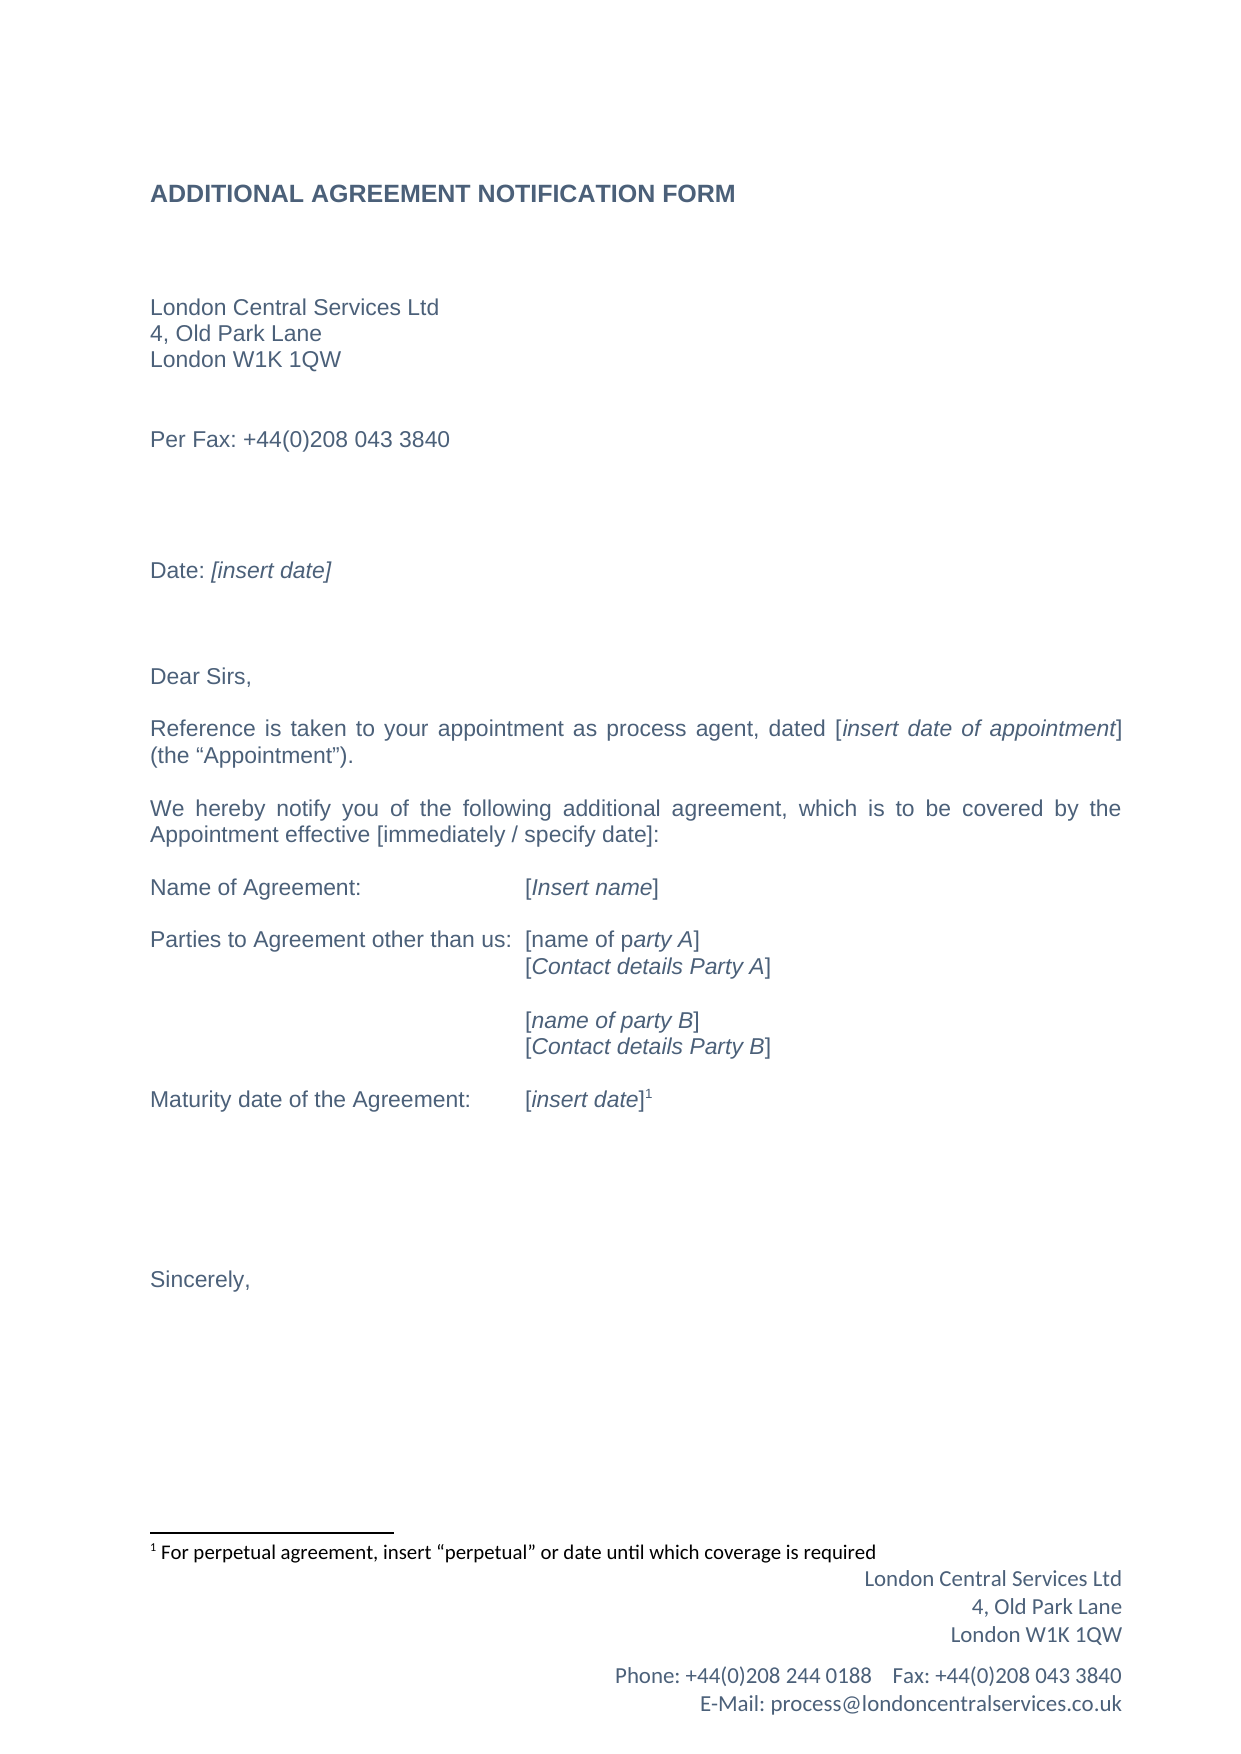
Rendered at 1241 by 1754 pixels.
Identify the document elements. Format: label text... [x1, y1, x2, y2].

text [name of party B] [150, 1007, 1122, 1033]
text Per Fax: +44(0)208 043 3840 [150, 426, 1122, 452]
text 4, Old Park Lane [150, 320, 1122, 346]
text Reference is taken to your appointment as process agent, dated [insert date of appointment] (the “Appointment”). [150, 715, 1122, 768]
text We hereby notify you of the following additional agreement, which is to be covered by the Appointment effective [immediately / specify date]: [150, 794, 1122, 847]
text Parties to Agreement other than us: [name of party A] [150, 926, 1122, 953]
text [Contact details Party A] [150, 953, 1122, 979]
text Dear Sirs, [150, 663, 1122, 689]
text London W1K 1QW [150, 346, 1122, 373]
text London Central Services Ltd [150, 294, 1122, 320]
text ADDITIONAL AGREEMENT NOTIFICATION FORM [150, 179, 1122, 207]
text Sincerely, [150, 1266, 1122, 1292]
text [Contact details Party B] [150, 1033, 1122, 1060]
text Maturity date of the Agreement: [insert date] [150, 1086, 1122, 1112]
text Name of Agreement: [Insert name] [150, 873, 1122, 900]
text Date: [insert date] [150, 557, 1122, 584]
